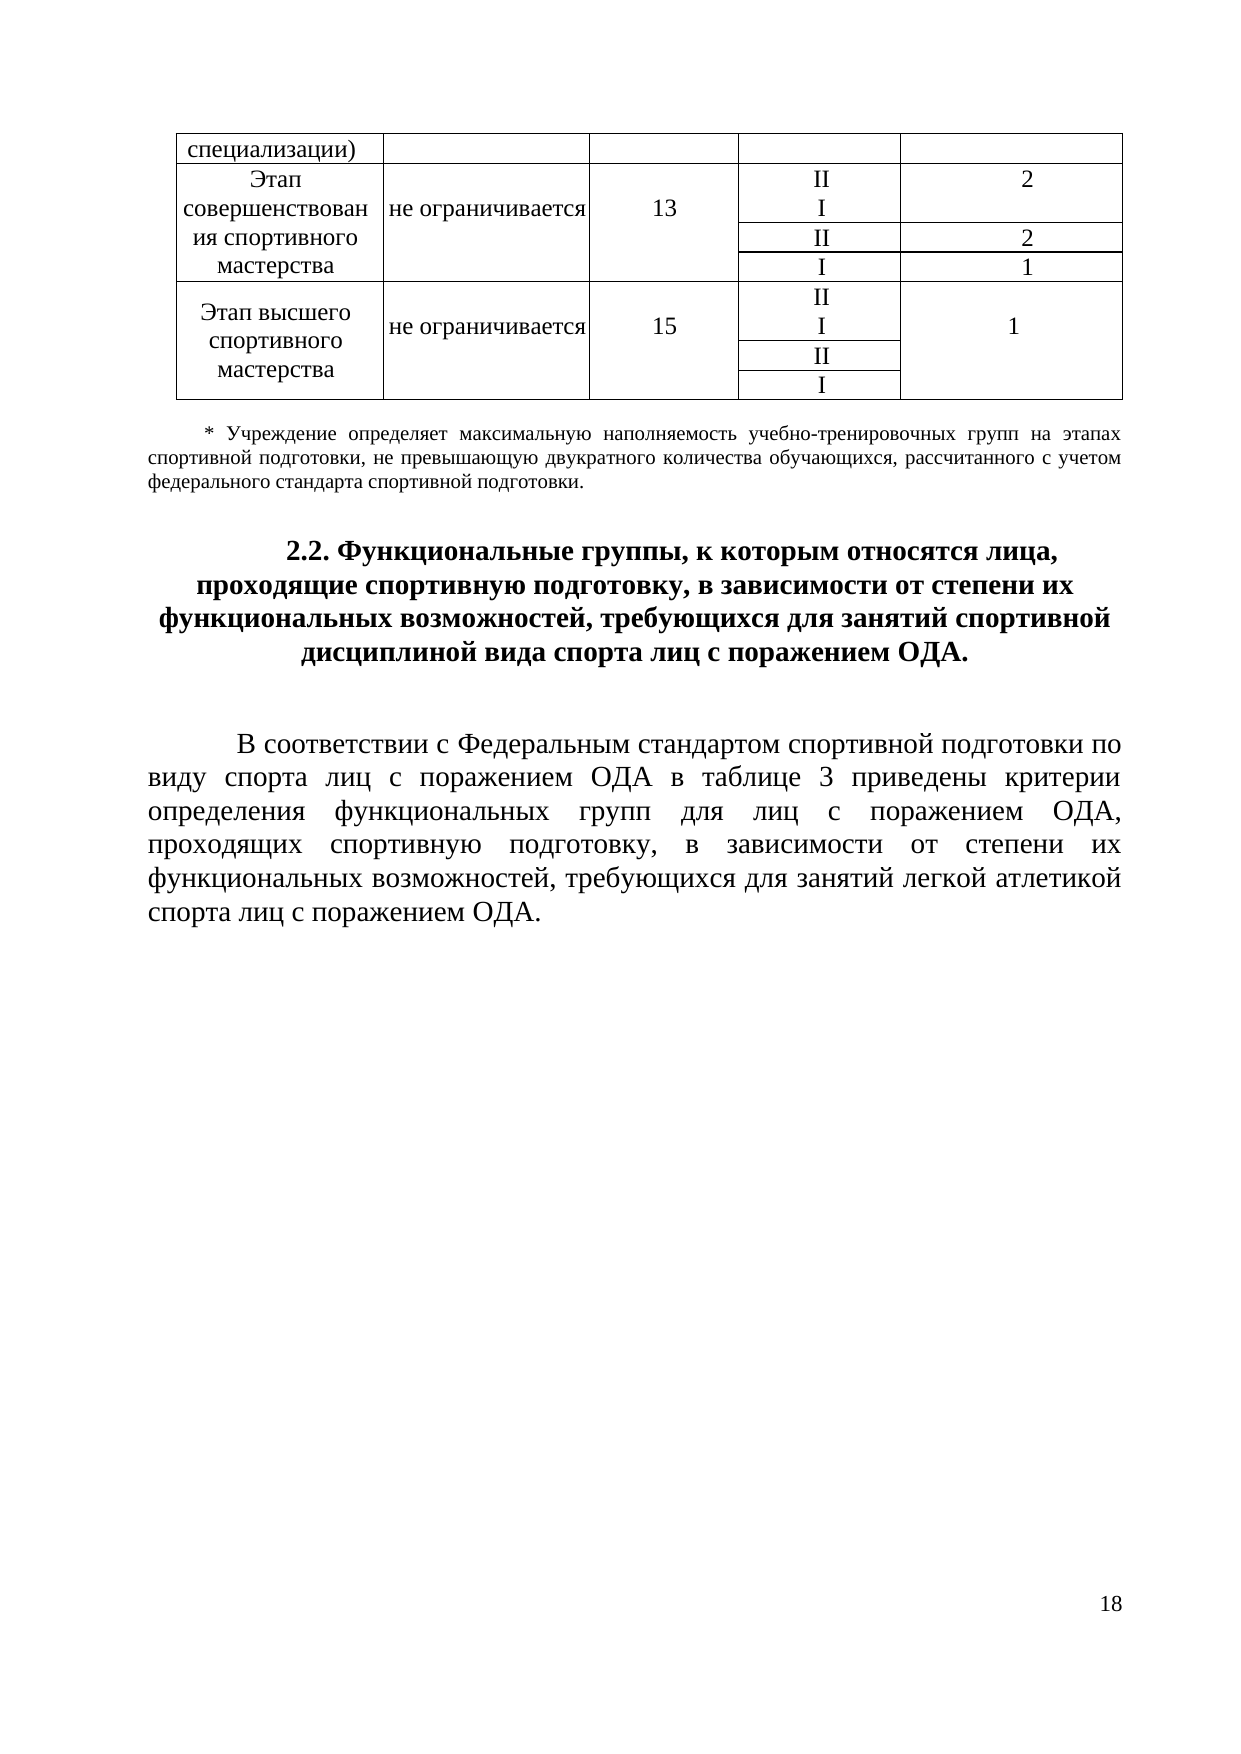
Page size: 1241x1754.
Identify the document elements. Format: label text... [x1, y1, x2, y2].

table_cell 1 [901, 282, 1122, 399]
table_cell 2 [901, 134, 1122, 163]
text * Учреждение определяет максимальную наполняемость учебно-тренировочных групп на этапах спортивной подготовки, не превышающую двукратного количества обучающихся, рассчитанного с учетом федерального стандарта спортивной подготовки. [148, 421, 1122, 493]
table_cell II [739, 341, 900, 369]
table_cell III [739, 164, 900, 222]
table_cell Этап высшего спортивного мастерства [177, 282, 383, 399]
table_cell Этап совершенствования спортивного мастерства [177, 164, 383, 281]
table_cell I [739, 134, 900, 163]
table_cell 15 [590, 282, 738, 399]
subtitle 2.2. Функциональные группы, к которым относятся лица, проходящие спортивную подготовку, в зависимости от степени их функциональных возможностей, требующихся для занятий спортивной дисциплиной вида спорта лиц с поражением ОДА. [148, 533, 1122, 667]
table_cell не ограничивается [384, 164, 589, 281]
table_cell III [739, 282, 900, 340]
table_cell 1 [901, 253, 1122, 281]
table_cell 2 [901, 164, 1122, 222]
table_cell II [739, 223, 900, 251]
text В соответствии с Федеральным стандартом спортивной подготовки по виду спорта лиц с поражением ОДА в таблице 3 приведены критерии определения функциональных групп для лиц с поражением ОДА, проходящих спортивную подготовку, в зависимости от степени их функциональных возможностей, требующихся для занятий легкой атлетикой спорта лиц с поражением ОДА. [148, 726, 1122, 760]
table_cell 2 [901, 223, 1122, 251]
table_cell I [739, 371, 900, 399]
table_cell не ограничивается [384, 282, 589, 399]
table_cell I [739, 253, 900, 281]
text В соответствии с Федеральным стандартом спортивной подготовки по виду спорта лиц с поражением ОДА в таблице 3 приведены критерии определения функциональных групп для лиц с поражением ОДА, проходящих спортивную подготовку, в зависимости от степени их функциональных возможностей, требующихся для занятий легкой атлетикой спорта лиц с поражением ОДА. [148, 793, 1122, 927]
table_cell 13 [590, 164, 738, 281]
